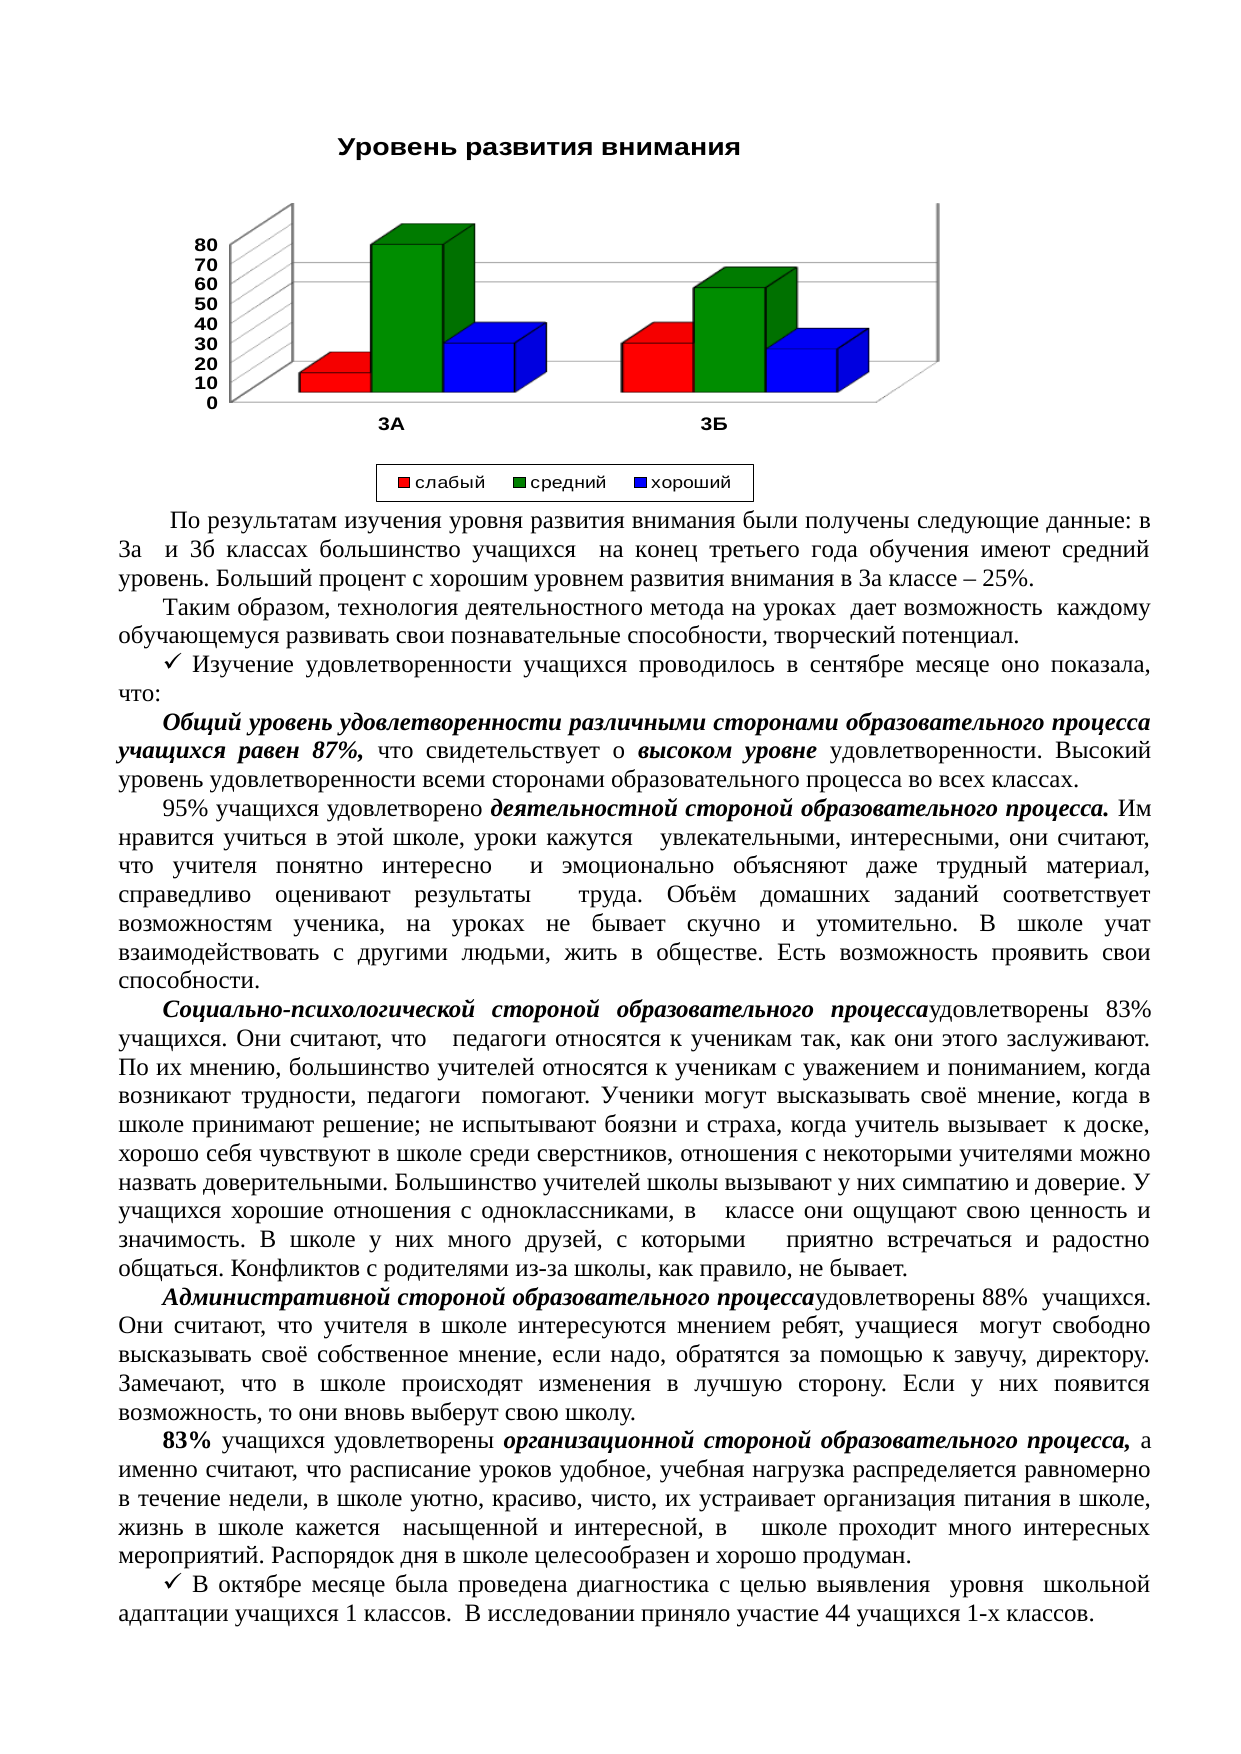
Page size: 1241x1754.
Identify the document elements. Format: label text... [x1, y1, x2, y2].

text Общий уровень удовлетворенности различными сторонами образовательного процесса учащихся равен 87%, что свидетельствует о высоком уровне удовлетворенности. Высокий уровень удовлетворенности всеми сторонами образовательного процесса во всех классах. [118, 707, 1152, 793]
list Изучение удовлетворенности учащихся проводилось в сентябре месяце оно показала, что: [118, 649, 1152, 707]
text Административной стороной образовательного процессаудовлетворены 88% учащихся. Они считают, что учителя в школе интересуются мнением ребят, учащиеся могут свободно высказывать своё собственное мнение, если надо, обратятся за помощью к завучу, директору. Замечают, что в школе происходят изменения в лучшую сторону. Если у них появится возможность, то они вновь выберут свою школу. [118, 1282, 1152, 1426]
text Таким образом, технология деятельностного метода на уроках дает возможность каждому обучающемуся развивать свои познавательные способности, творческий потенциал. [118, 592, 1152, 649]
text Социально-психологической стороной образовательного процессаудовлетворены 83% учащихся. Они считают, что педагоги относятся к ученикам так, как они этого заслуживают. По их мнению, большинство учителей относятся к ученикам с уважением и пониманием, когда возникают трудности, педагоги помогают. Ученики могут высказывать своё мнение, когда в школе принимают решение; не испытывают боязни и страха, когда учитель вызывает к доске, хорошо себя чувствуют в школе среди сверстников, отношения с некоторыми учителями можно назвать доверительными. Большинство учителей школы вызывают у них симпатию и доверие. У учащихся хорошие отношения с одноклассниками, в классе они ощущают свою ценность и значимость. В школе у них много друзей, с которыми приятно встречаться и радостно общаться. Конфликтов с родителями из-за школы, как правило, не бывает. [118, 994, 1152, 1282]
text 83% учащихся удовлетворены организационной стороной образовательного процесса, а именно считают, что расписание уроков удобное, учебная нагрузка распределяется равномерно в течение недели, в школе уютно, красиво, чисто, их устраивает организация питания в школе, жизнь в школе кажется насыщенной и интересной, в школе проходит много интересных мероприятий. Распорядок дня в школе целесообразен и хорошо продуман. [118, 1426, 1152, 1569]
text По результатам изучения уровня развития внимания были получены следующие данные: в 3а и 3б классах большинство учащихся на конец третьего года обучения имеют средний уровень. Больший процент с хорошим уровнем развития внимания в 3а классе – 25%. [118, 506, 1152, 592]
text 95% учащихся удовлетворено деятельностной стороной образовательного процесса. Им нравится учиться в этой школе, уроки кажутся увлекательными, интересными, они считают, что учителя понятно интересно и эмоционально объясняют даже трудный материал, справедливо оценивают результаты труда. Объём домашних заданий соответствует возможностям ученика, на уроках не бывает скучно и утомительно. В школе учат взаимодействовать с другими людьми, жить в обществе. Есть возможность проявить свои способности. [118, 793, 1152, 994]
list В октябре месяце была проведена диагностика с целью выявления уровня школьной адаптации учащихся 1 классов. В исследовании приняло участие 44 учащихся 1-х классов. [118, 1569, 1152, 1627]
